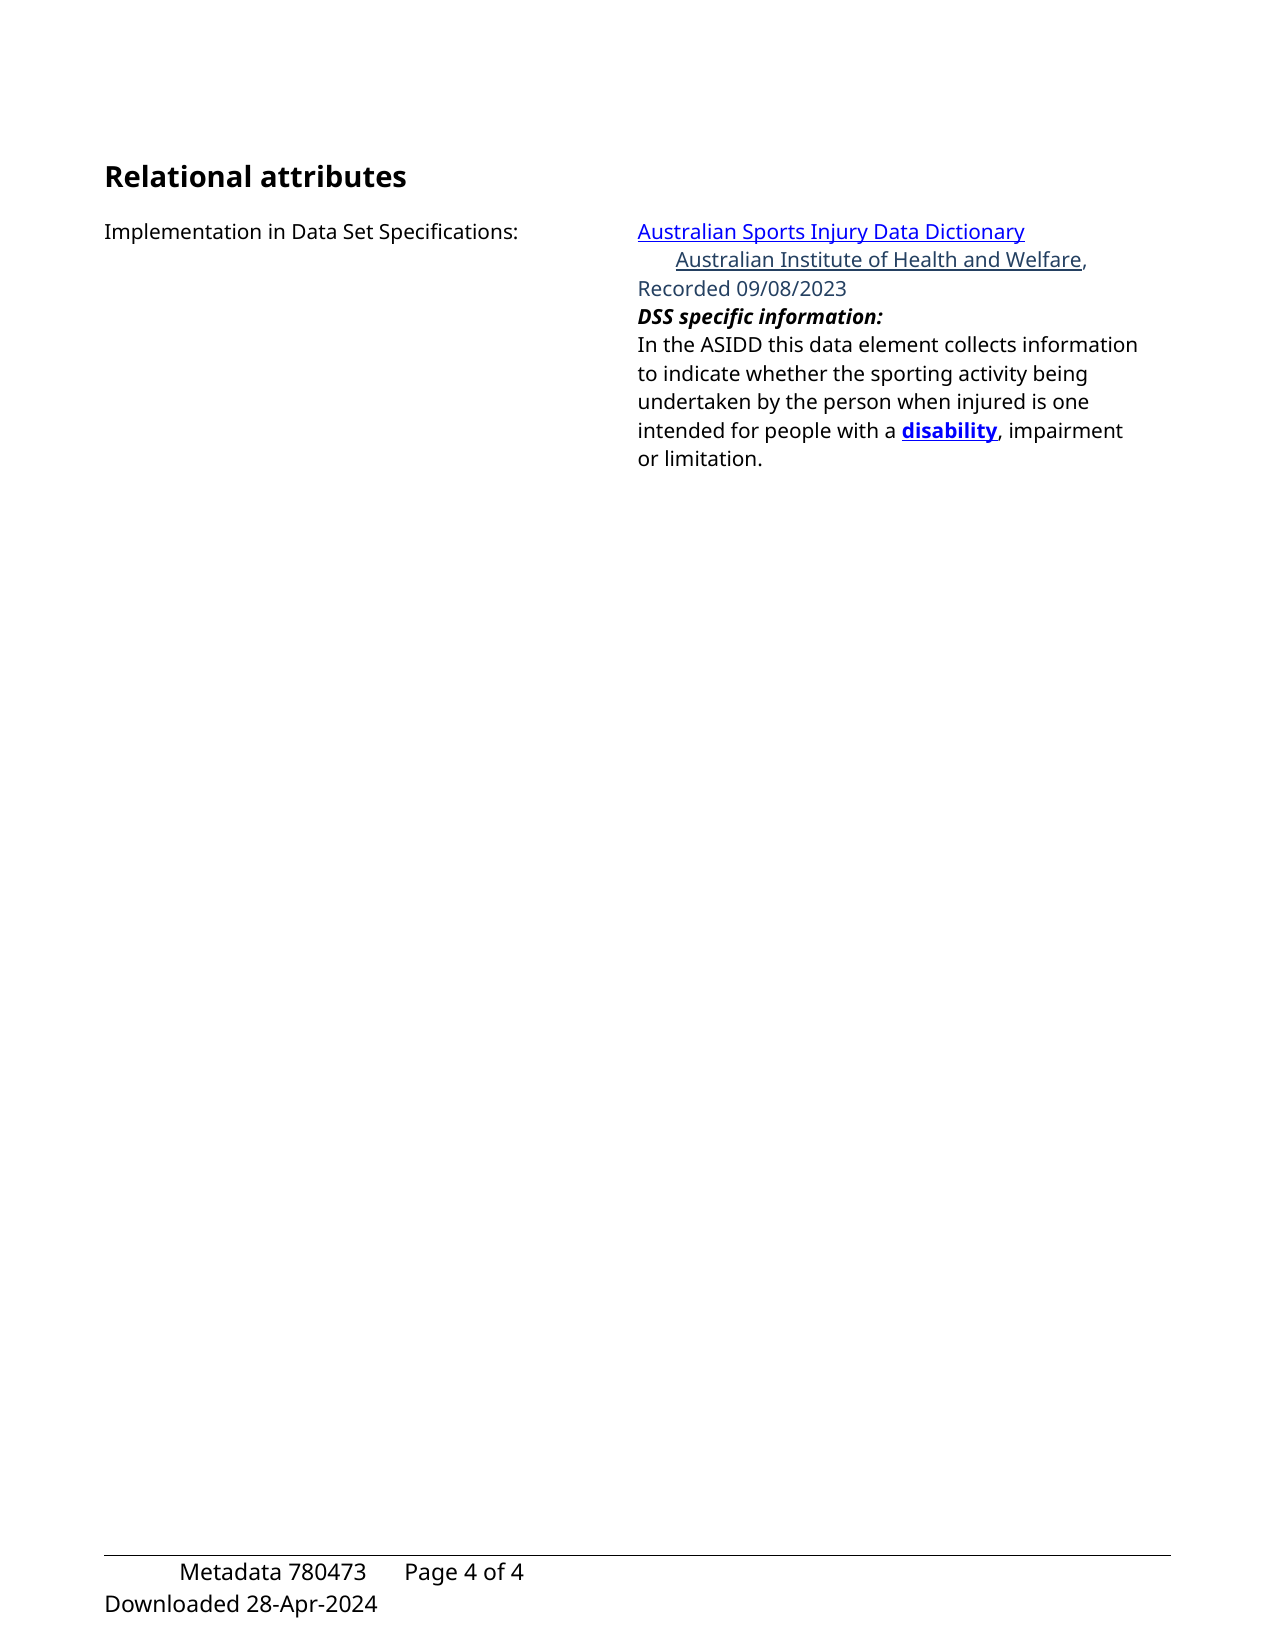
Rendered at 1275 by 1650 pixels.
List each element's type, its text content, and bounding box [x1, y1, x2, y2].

table_cell Australian Sports Injury Data Dictionary Australian Institute of Health and Welfare, Recorded 09/08/2023 DSS specific information: In the ASIDD this data element collects information to indicate whether the sporting activity being undertaken by the person when injured is one intended for people with a disability, impairment or limitation. [626, 206, 1159, 568]
table_cell Relational attributes [93, 110, 1159, 206]
table_cell Implementation in Data Set Specifications: [93, 206, 626, 568]
